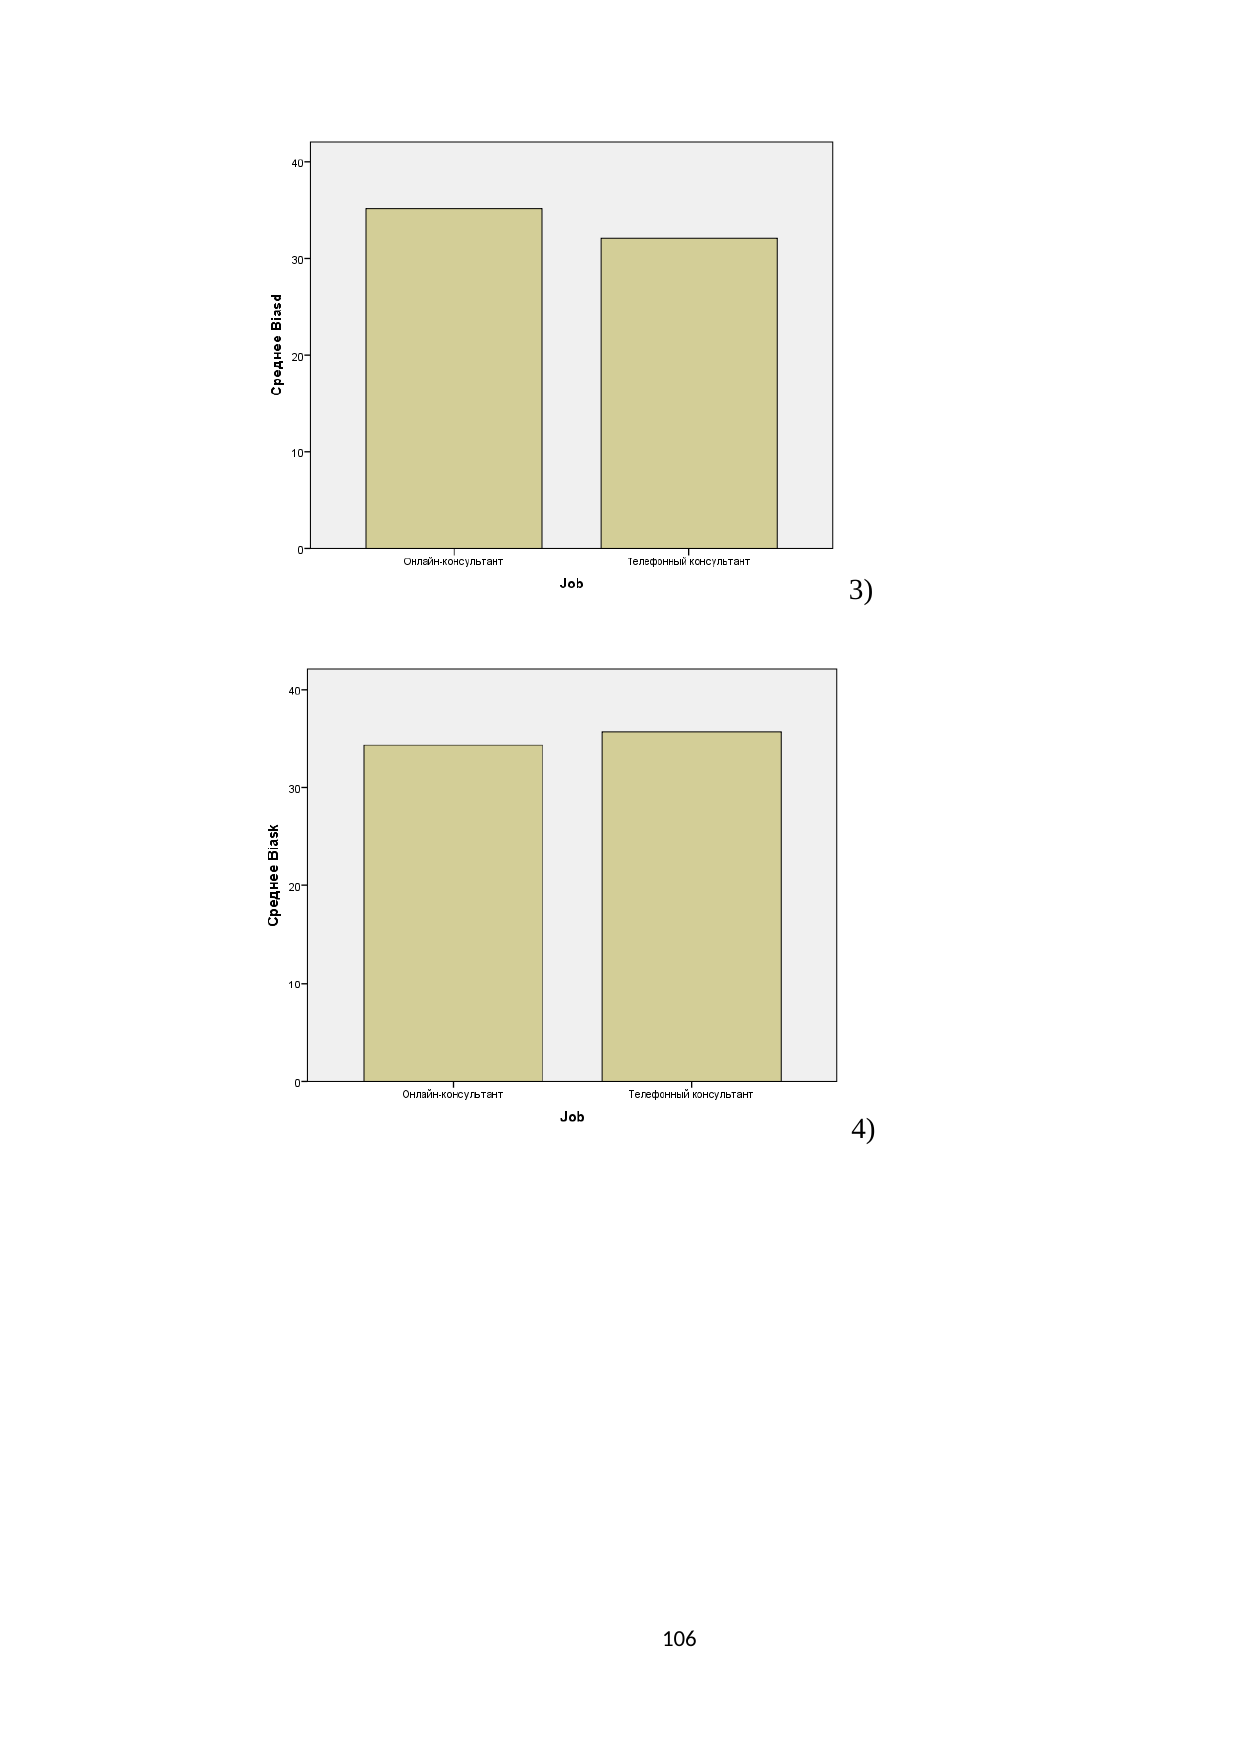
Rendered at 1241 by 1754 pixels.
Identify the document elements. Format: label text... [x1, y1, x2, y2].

picture [251, 643, 852, 1139]
picture [251, 118, 849, 600]
